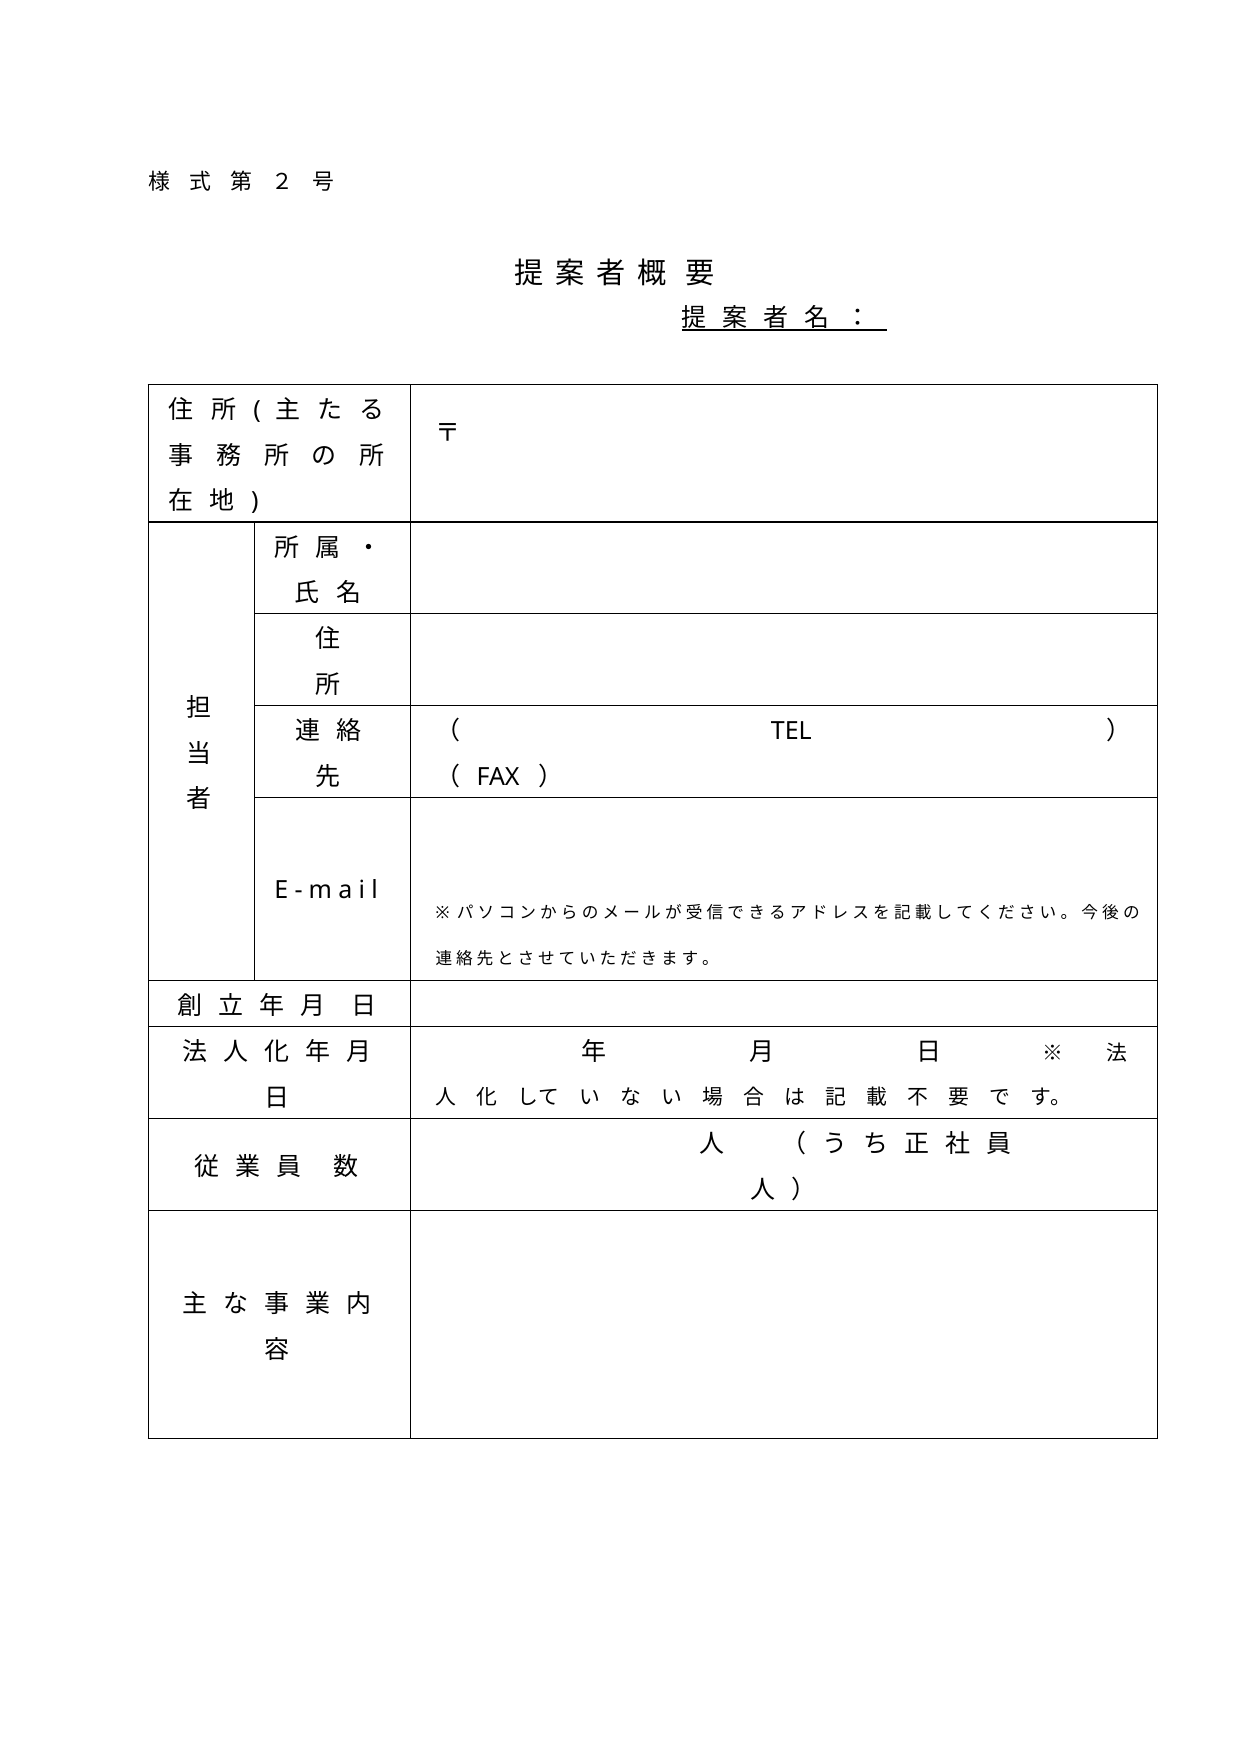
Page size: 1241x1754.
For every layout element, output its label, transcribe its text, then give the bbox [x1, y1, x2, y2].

text 提案者名： [148, 293, 1092, 339]
table_cell [411, 614, 1157, 705]
table_cell 住 所 [255, 614, 410, 705]
table_cell 人 （うち正社員 人） [411, 1119, 1157, 1210]
table_cell 法人化年月日 [149, 1027, 410, 1118]
table_cell 連絡先 [255, 706, 410, 797]
table_cell [411, 981, 1157, 1026]
table_cell 創立年月日 [149, 981, 410, 1026]
table_header 〒 [411, 385, 1157, 521]
table_cell 所属・氏名 [255, 523, 410, 613]
table_cell 担当者 [149, 523, 254, 980]
table_cell [411, 523, 1157, 613]
table_cell 年 月 日 ※ 法人化していない場合は記載不要です。 [411, 1027, 1157, 1118]
table_header 住所(主たる事務所の所在地) [149, 385, 410, 521]
table_cell 従業員数 [149, 1119, 410, 1210]
text 提案者概要 [148, 248, 1092, 293]
table_cell 主な事業内容 [149, 1211, 410, 1438]
table_cell （TEL） （FAX） [411, 706, 1157, 797]
table_cell [411, 1211, 1157, 1438]
table_cell ※ パソコンからのメールが受信できるアドレスを記載してください。今後の連絡先とさせていただきます。 [411, 798, 1157, 980]
text 様式第２号 [148, 157, 1092, 202]
table_cell E-mail [255, 798, 410, 980]
